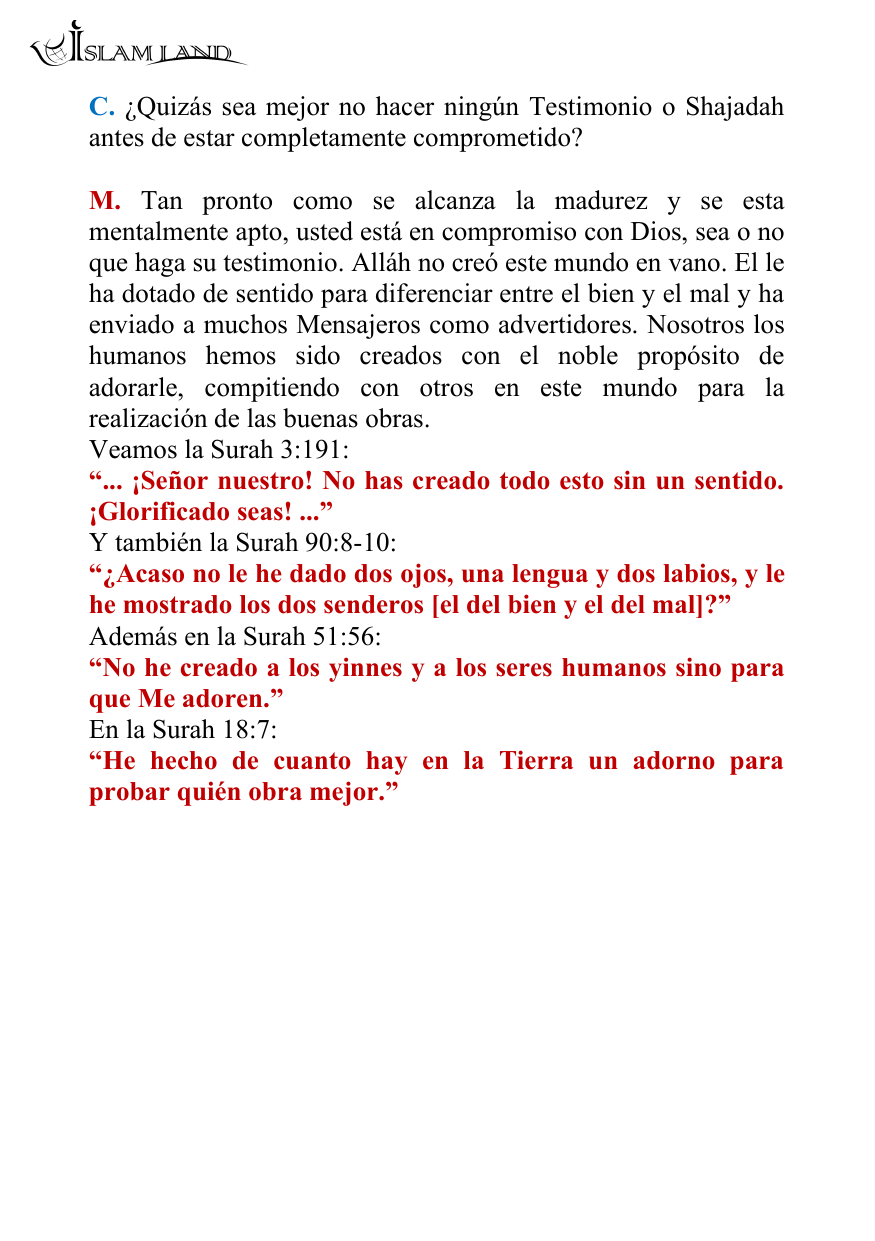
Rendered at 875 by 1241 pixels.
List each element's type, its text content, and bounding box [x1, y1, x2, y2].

picture [29, 20, 249, 66]
text “¿Acaso no le he dado dos ojos, una lengua y dos labios, y le he mostrado los dos senderos [el del bien y el del mal]?” [89, 557, 785, 620]
text Veamos la Surah 3:191: [89, 433, 785, 464]
text Además en la Surah 51:56: [89, 620, 785, 651]
text C. ¿Quizás sea mejor no hacer ningún Testimonio o Shajadah antes de estar completamente comprometido? [89, 90, 785, 153]
text M. Tan pronto como se alcanza la madurez y se esta mentalmente apto, usted está en compromiso con Dios, sea o no que haga su testimonio. Alláh no creó este mundo en vano. El le ha dotado de sentido para diferenciar entre el bien y el mal y ha enviado a muchos Mensajeros como advertidores. Nosotros los humanos hemos sido creados con el noble propósito de adorarle, compitiendo con otros en este mundo para la realización de las buenas obras. [89, 184, 785, 433]
text En la Surah 18:7: [89, 713, 785, 744]
text Y también la Surah 90:8-10: [89, 526, 785, 557]
text “No he creado a los yinnes y a los seres humanos sino para que Me adoren.” [89, 651, 785, 713]
text “He hecho de cuanto hay en la Tierra un adorno para probar quién obra mejor.” [89, 744, 785, 807]
text “... ¡Señor nuestro! No has creado todo esto sin un sentido. ¡Glorificado seas! ...” [89, 464, 785, 526]
